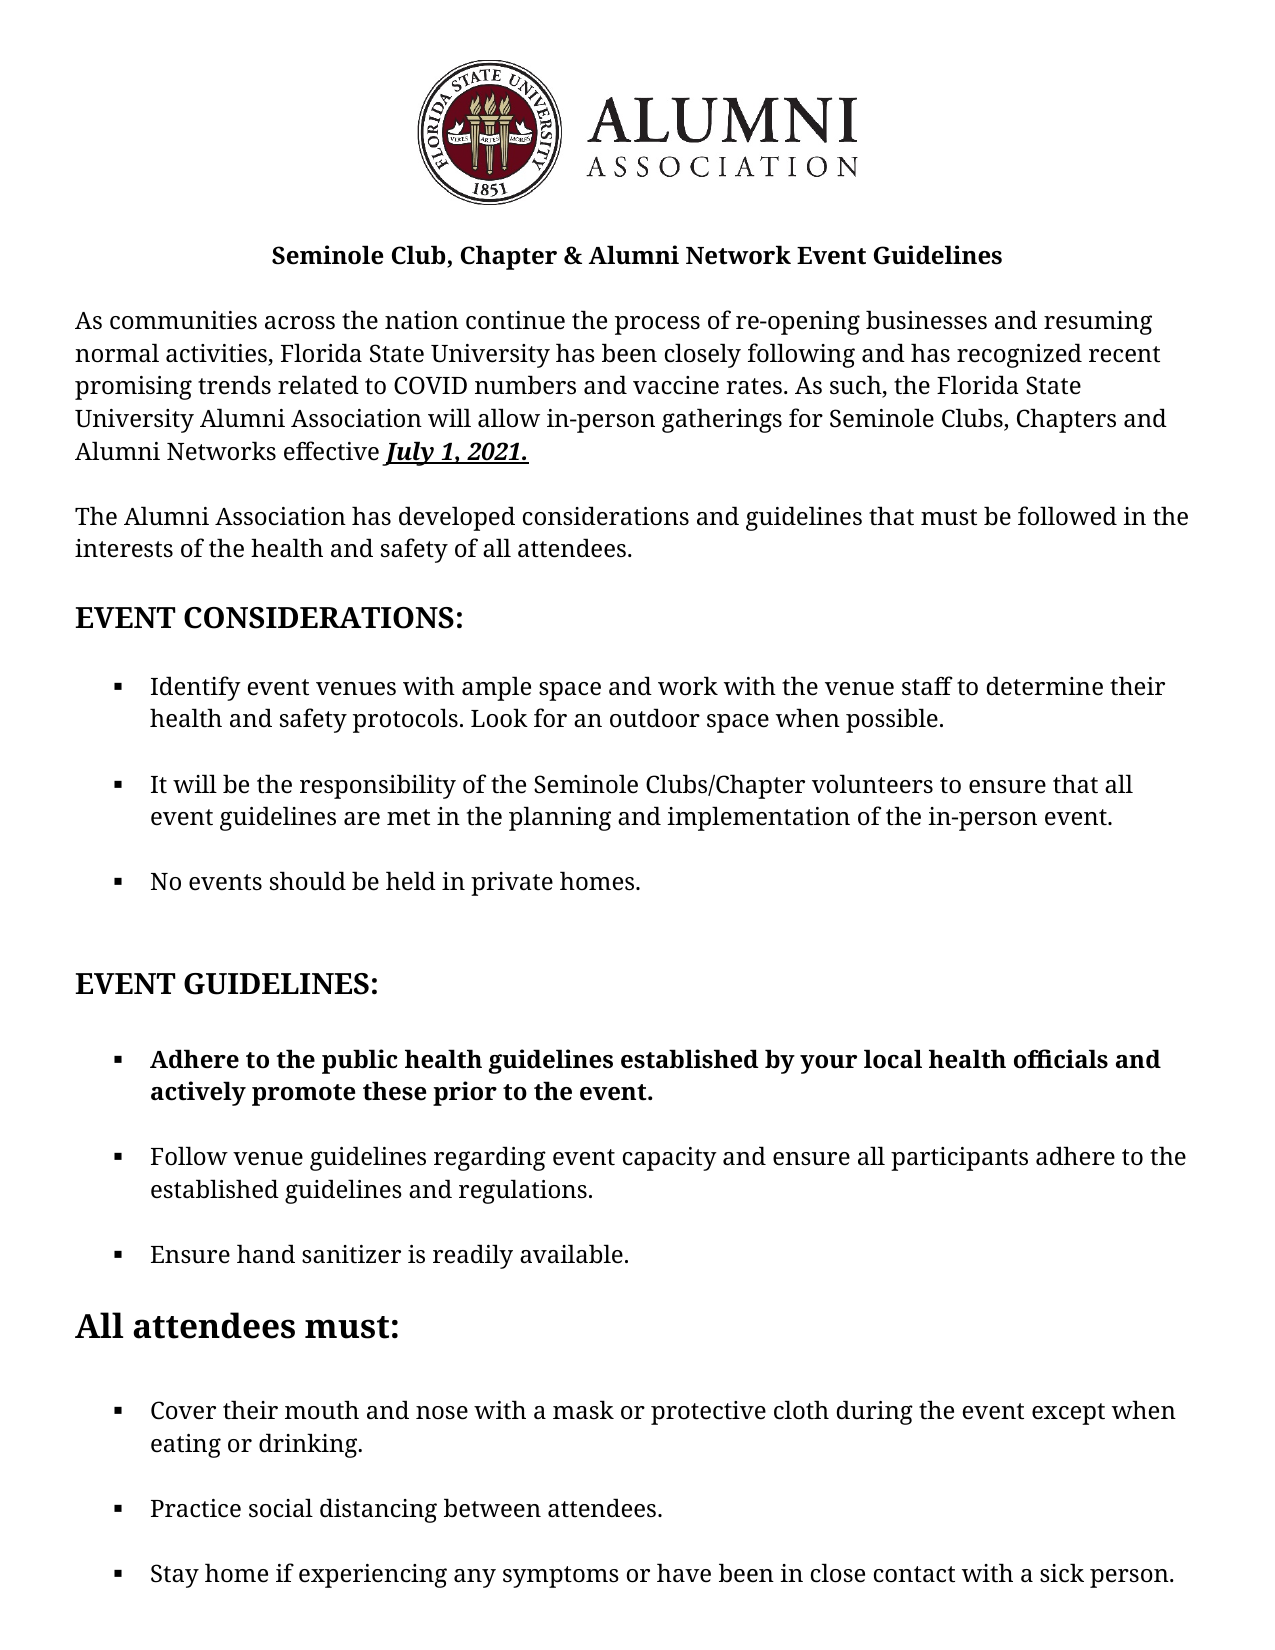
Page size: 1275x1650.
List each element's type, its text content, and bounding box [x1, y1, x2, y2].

list Stay home if experiencing any symptoms or have been in close contact with a sick person. [112, 1557, 1200, 1590]
list Practice social distancing between attendees. [112, 1492, 1200, 1524]
text EVENT GUIDELINES: [75, 963, 1200, 1003]
text As communities across the nation continue the process of re-opening businesses and resuming normal activities, Florida State University has been closely following and has recognized recent promising trends related to COVID numbers and vaccine rates. As such, the Florida State University Alumni Association will allow in-person gatherings for Seminole Clubs, Chapters and Alumni Networks effective July 1, 2021. [75, 304, 1200, 467]
text The Alumni Association has developed considerations and guidelines that must be followed in the interests of the health and safety of all attendees. [75, 499, 1200, 565]
list Follow venue guidelines regarding event capacity and ensure all participants adhere to the established guidelines and regulations. [112, 1140, 1200, 1205]
text EVENT CONSIDERATIONS: [75, 597, 1200, 637]
text All attendees must: [75, 1303, 1200, 1349]
picture [417, 60, 858, 205]
list No events should be held in private homes. [112, 865, 1200, 898]
list Cover their mouth and nose with a mask or protective cloth during the event except when eating or drinking. [112, 1394, 1200, 1459]
list Identify event venues with ample space and work with the venue staff to determine their health and safety protocols. Look for an outdoor space when possible. [112, 669, 1200, 735]
text Seminole Club, Chapter & Alumni Network Event Guidelines [75, 239, 1200, 271]
list Adhere to the public health guidelines established by your local health officials and actively promote these prior to the event. [112, 1042, 1200, 1108]
list Ensure hand sanitizer is readily available. [112, 1238, 1200, 1271]
list It will be the responsibility of the Seminole Clubs/Chapter volunteers to ensure that all event guidelines are met in the planning and implementation of the in-person event. [112, 767, 1200, 833]
